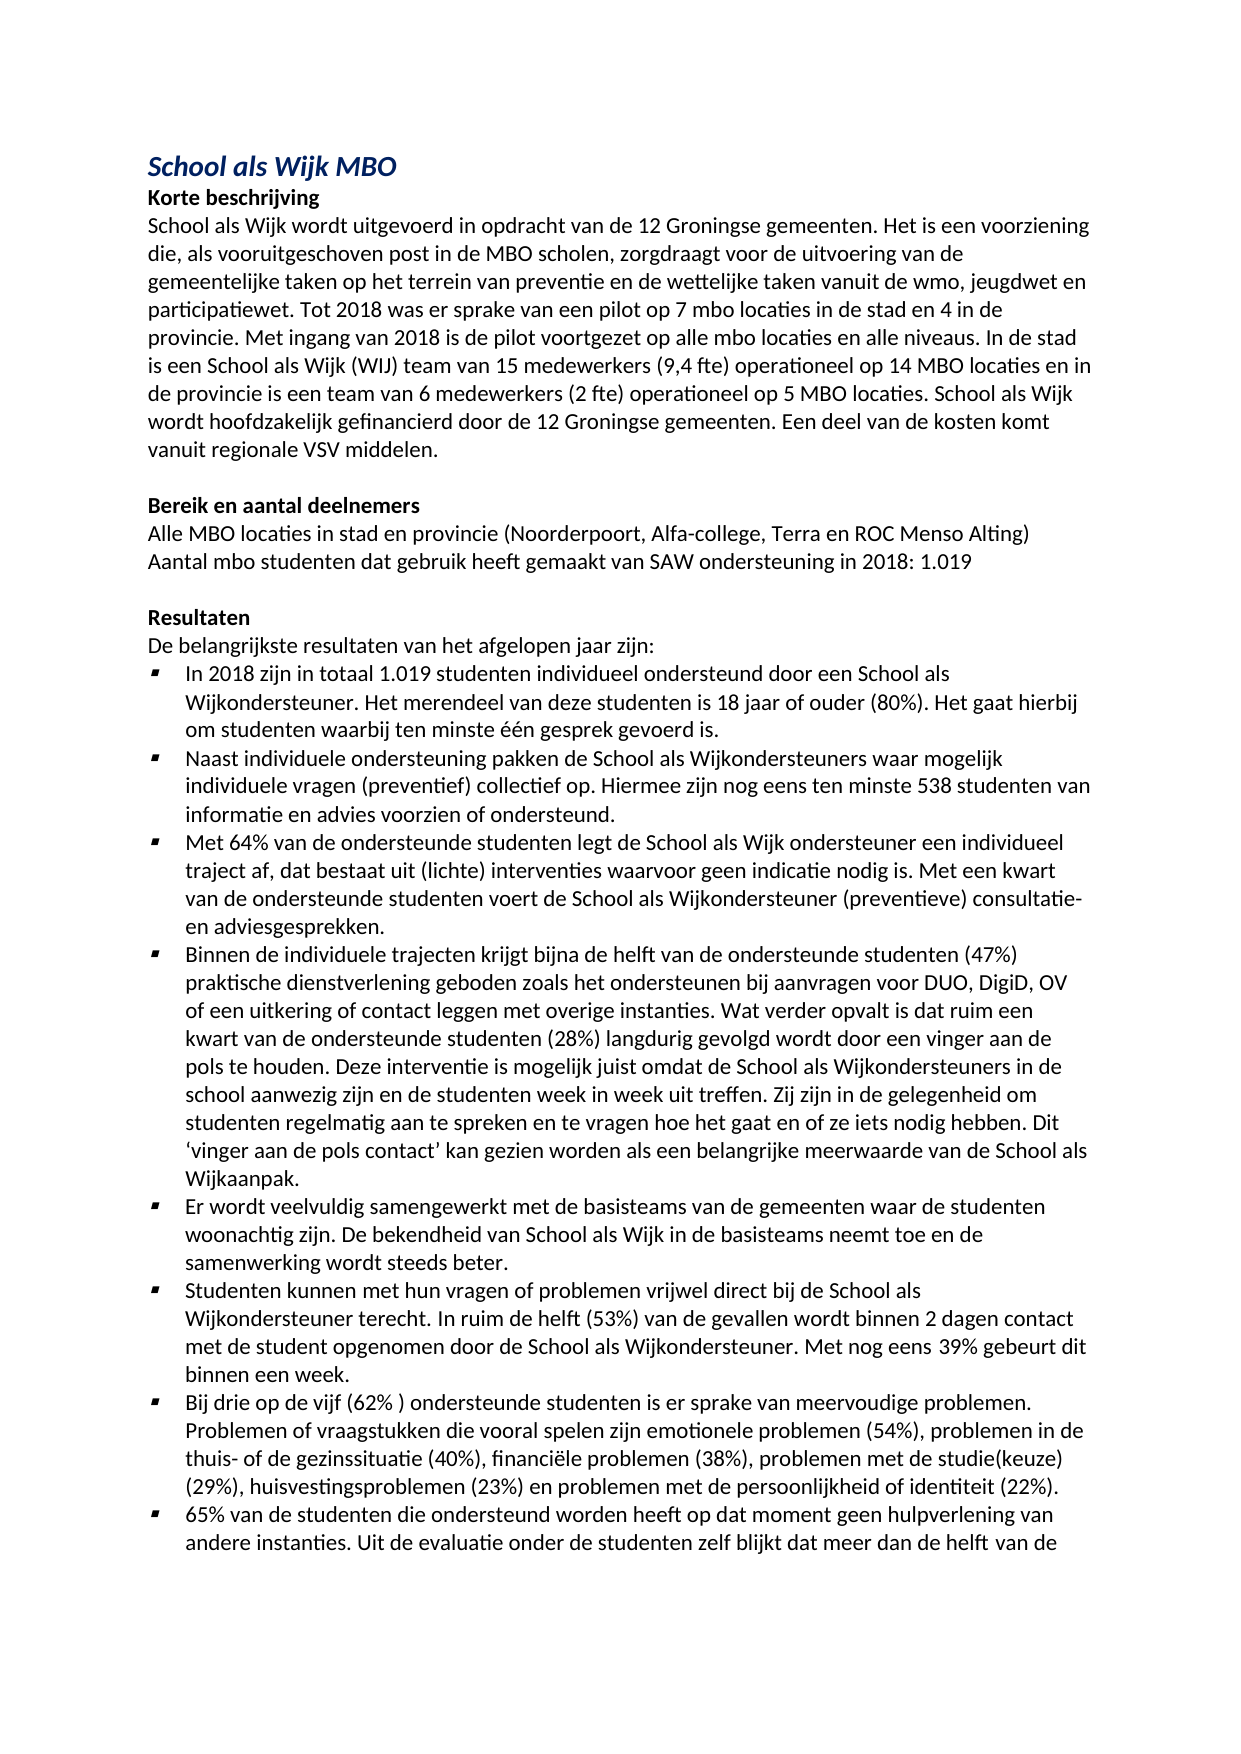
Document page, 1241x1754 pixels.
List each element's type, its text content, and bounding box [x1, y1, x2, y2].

list Er wordt veelvuldig samengewerkt met de basisteams van de gemeenten waar de studenten woonachtig zijn. De bekendheid van School als Wijk in de basisteams neemt toe en de samenwerking wordt steeds beter. [148, 1192, 1093, 1276]
list Binnen de individuele trajecten krijgt bijna de helft van de ondersteunde studenten (47%) praktische dienstverlening geboden zoals het ondersteunen bij aanvragen voor DUO, DigiD, OV of een uitkering of contact leggen met overige instanties. Wat verder opvalt is dat ruim een kwart van de ondersteunde studenten (28%) langdurig gevolgd wordt door een vinger aan de pols te houden. Deze interventie is mogelijk juist omdat de School als Wijkondersteuners in de school aanwezig zijn en de studenten week in week uit treffen. Zij zijn in de gelegenheid om studenten regelmatig aan te spreken en te vragen hoe het gaat en of ze iets nodig hebben. Dit ‘vinger aan de pols contact’ kan gezien worden als een belangrijke meerwaarde van de School als Wijkaanpak. [148, 940, 1093, 1192]
text Bereik en aantal deelnemers [148, 491, 1093, 519]
list Bij drie op de vijf (62% ) ondersteunde studenten is er sprake van meervoudige problemen. Problemen of vraagstukken die vooral spelen zijn emotionele problemen (54%), problemen in de thuis- of de gezinssituatie (40%), financiële problemen (38%), problemen met de studie(keuze) (29%), huisvestingsproblemen (23%) en problemen met de persoonlijkheid of identiteit (22%). [148, 1388, 1093, 1500]
text Korte beschrijving School als Wijk wordt uitgevoerd in opdracht van de 12 Groningse gemeenten. Het is een voorziening die, als vooruitgeschoven post in de MBO scholen, zorgdraagt voor de uitvoering van de gemeentelijke taken op het terrein van preventie en de wettelijke taken vanuit de wmo, jeugdwet en participatiewet. Tot 2018 was er sprake van een pilot op 7 mbo locaties in de stad en 4 in de provincie. Met ingang van 2018 is de pilot voortgezet op alle mbo locaties en alle niveaus. In de stad is een School als Wijk (WIJ) team van 15 medewerkers (9,4 fte) operationeel op 14 MBO locaties en in de provincie is een team van 6 medewerkers (2 fte) operationeel op 5 MBO locaties. School als Wijk wordt hoofdzakelijk gefinancierd door de 12 Groningse gemeenten. Een deel van de kosten komt vanuit regionale VSV middelen. [148, 183, 1093, 463]
list In 2018 zijn in totaal 1.019 studenten individueel ondersteund door een School als Wijkondersteuner. Het merendeel van deze studenten is 18 jaar of ouder (80%). Het gaat hierbij om studenten waarbij ten minste één gesprek gevoerd is. [148, 659, 1093, 744]
text Alle MBO locaties in stad en provincie (Noorderpoort, Alfa-college, Terra en ROC Menso Alting) [148, 519, 1093, 547]
list Naast individuele ondersteuning pakken de School als Wijkondersteuners waar mogelijk individuele vragen (preventief) collectief op. Hiermee zijn nog eens ten minste 538 studenten van informatie en advies voorzien of ondersteund. [148, 744, 1093, 828]
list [148, 1500, 1093, 1556]
list Studenten kunnen met hun vragen of problemen vrijwel direct bij de School als Wijkondersteuner terecht. In ruim de helft (53%) van de gevallen wordt binnen 2 dagen contact met de student opgenomen door de School als Wijkondersteuner. Met nog eens 39% gebeurt dit binnen een week. [148, 1276, 1093, 1388]
text School als Wijk MBO [148, 148, 1093, 183]
text Resultaten De belangrijkste resultaten van het afgelopen jaar zijn: [148, 603, 1093, 659]
text Aantal mbo studenten dat gebruik heeft gemaakt van SAW ondersteuning in 2018: 1.019 [148, 547, 1093, 576]
list Met 64% van de ondersteunde studenten legt de School als Wijk ondersteuner een individueel traject af, dat bestaat uit (lichte) interventies waarvoor geen indicatie nodig is. Met een kwart van de ondersteunde studenten voert de School als Wijkondersteuner (preventieve) consultatie- en adviesgesprekken. [148, 828, 1093, 940]
